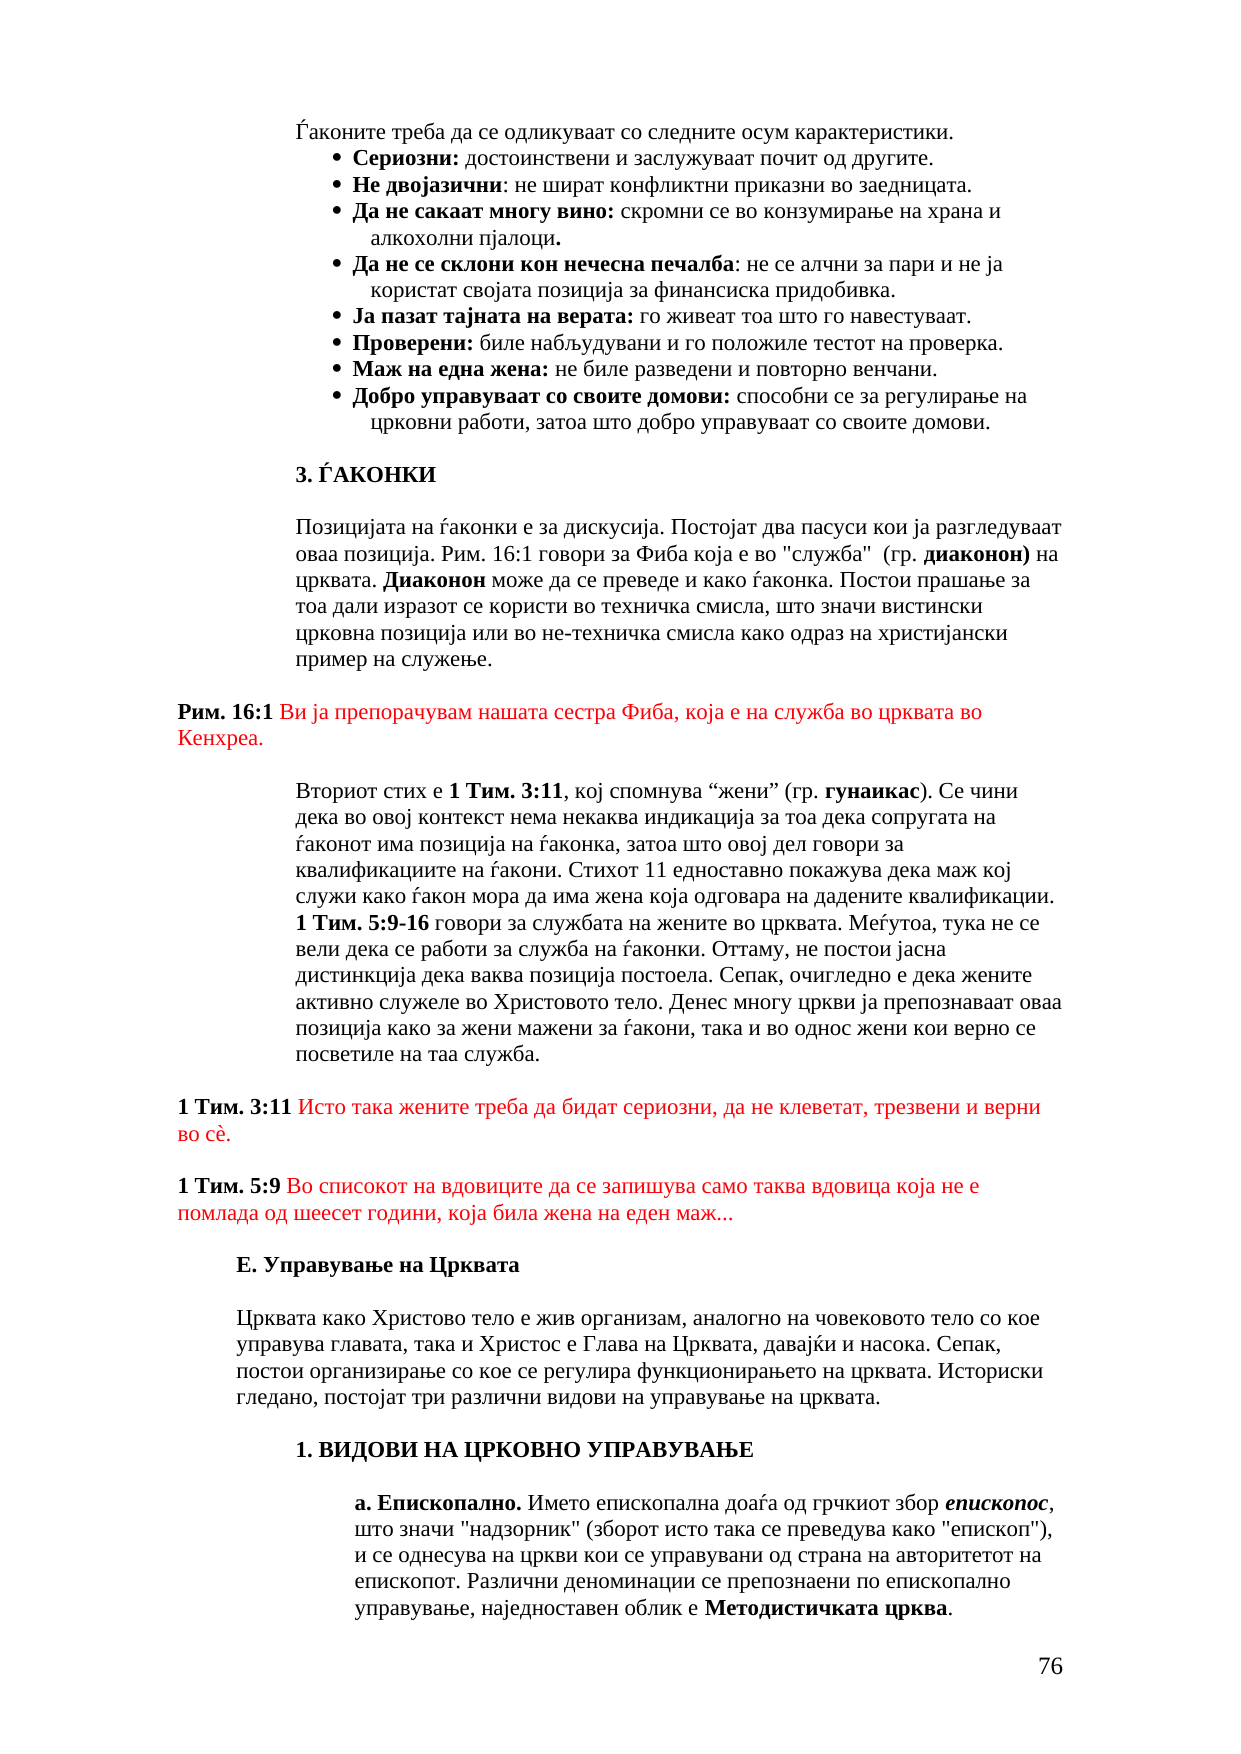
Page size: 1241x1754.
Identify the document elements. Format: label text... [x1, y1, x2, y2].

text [354, 1488, 1063, 1620]
list Да не сакаат многу вино: скромни се во конзумирање на храна и алкохолни пјалоци. [333, 197, 1063, 250]
list Маж на една жена: не биле разведени и повторно венчани. [333, 355, 1063, 382]
text 1 Тим. 5:9 Во списокот на вдовиците да се запишува само таква вдовица која не е помлада од шеесет години, која била жена на еден маж... [177, 1172, 1063, 1225]
text 1 Тим. 3:11 Исто така жените треба да бидат сериозни, да не клеветат, трезвени и верни во сè. [177, 1093, 1063, 1146]
list Добро управуваат со своите домови: способни се за регулирање на црковни работи, затоа што добро управуваат со своите домови. [333, 382, 1063, 434]
text 1. ВИДОВИ НА ЦРКОВНО УПРАВУВАЊЕ [295, 1436, 1063, 1462]
list Не двојазични: не шират конфликтни приказни во заедницата. [333, 171, 1063, 197]
text Црквата како Христово тело е жив организам, аналогно на човековото тело со кое управува главата, така и Христос е Глава на Црквата, давајќи и насока. Сепак, постои организирање со кое се регулира функционирањето на црквата. Историски гледано, постојат три различни видови на управување на црквата. [236, 1304, 1063, 1409]
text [295, 118, 1063, 144]
text Вториот стих е 1 Тим. 3:11, кој спомнува “жени” (гр. гунаикас). Се чини дека во овој контекст нема некаква индикација за тоа дека сопругата на ѓаконот има позиција на ѓаконка, затоа што овој дел говори за квалификациите на ѓакони. Стихот 11 едноставно покажува дека маж кој служи како ѓакон мора да има жена која одговара на дадените квалификации. 1 Тим. 5:9-16 говори за службата на жените во црквата. Меѓутоа, тука не се вели дека се работи за служба на ѓаконки. Оттаму, не постои јасна дистинкција дека ваква позиција постоела. Сепак, очигледно е дека жените активно служеле во Христовото тело. Денес многу цркви ја препознаваат оваа позиција како за жени мажени за ѓакони, така и во однос жени кои верно се посветиле на таа служба. [295, 777, 1063, 1067]
list Да не се склони кон нечесна печалба: не се алчни за пари и не ја користат својата позиција за финансиска придобивка. [333, 250, 1063, 303]
text Позицијата на ѓаконки е за дискусија. Постојат два пасуси кои ја разгледуваат оваа позиција. Рим. 16:1 говори за Фиба која е во "служба" (гр. диаконон) на црквата. Диаконон може да се преведе и како ѓаконка. Постои прашање за тоа дали изразот се користи во техничка смисла, што значи вистински црковна позиција или во не-техничка смисла како одраз на христијански пример на служење. [295, 513, 1063, 672]
list Ја пазат тајната на верата: го живеат тоа што го навестуваат. [333, 303, 1063, 329]
text Е. Управување на Црквата [236, 1251, 1063, 1278]
list Проверени: биле набљудувани и го положиле тестот на проверка. [333, 329, 1063, 355]
text 3. ЃАКОНКИ [295, 461, 1063, 487]
text Рим. 16:1 Ви ја препорачувам нашата сестра Фиба, која е на служба во црквата во Кенхреа. [177, 698, 1063, 751]
list Сериозни: достоинствени и заслужуваат почит од другите. [333, 144, 1063, 171]
